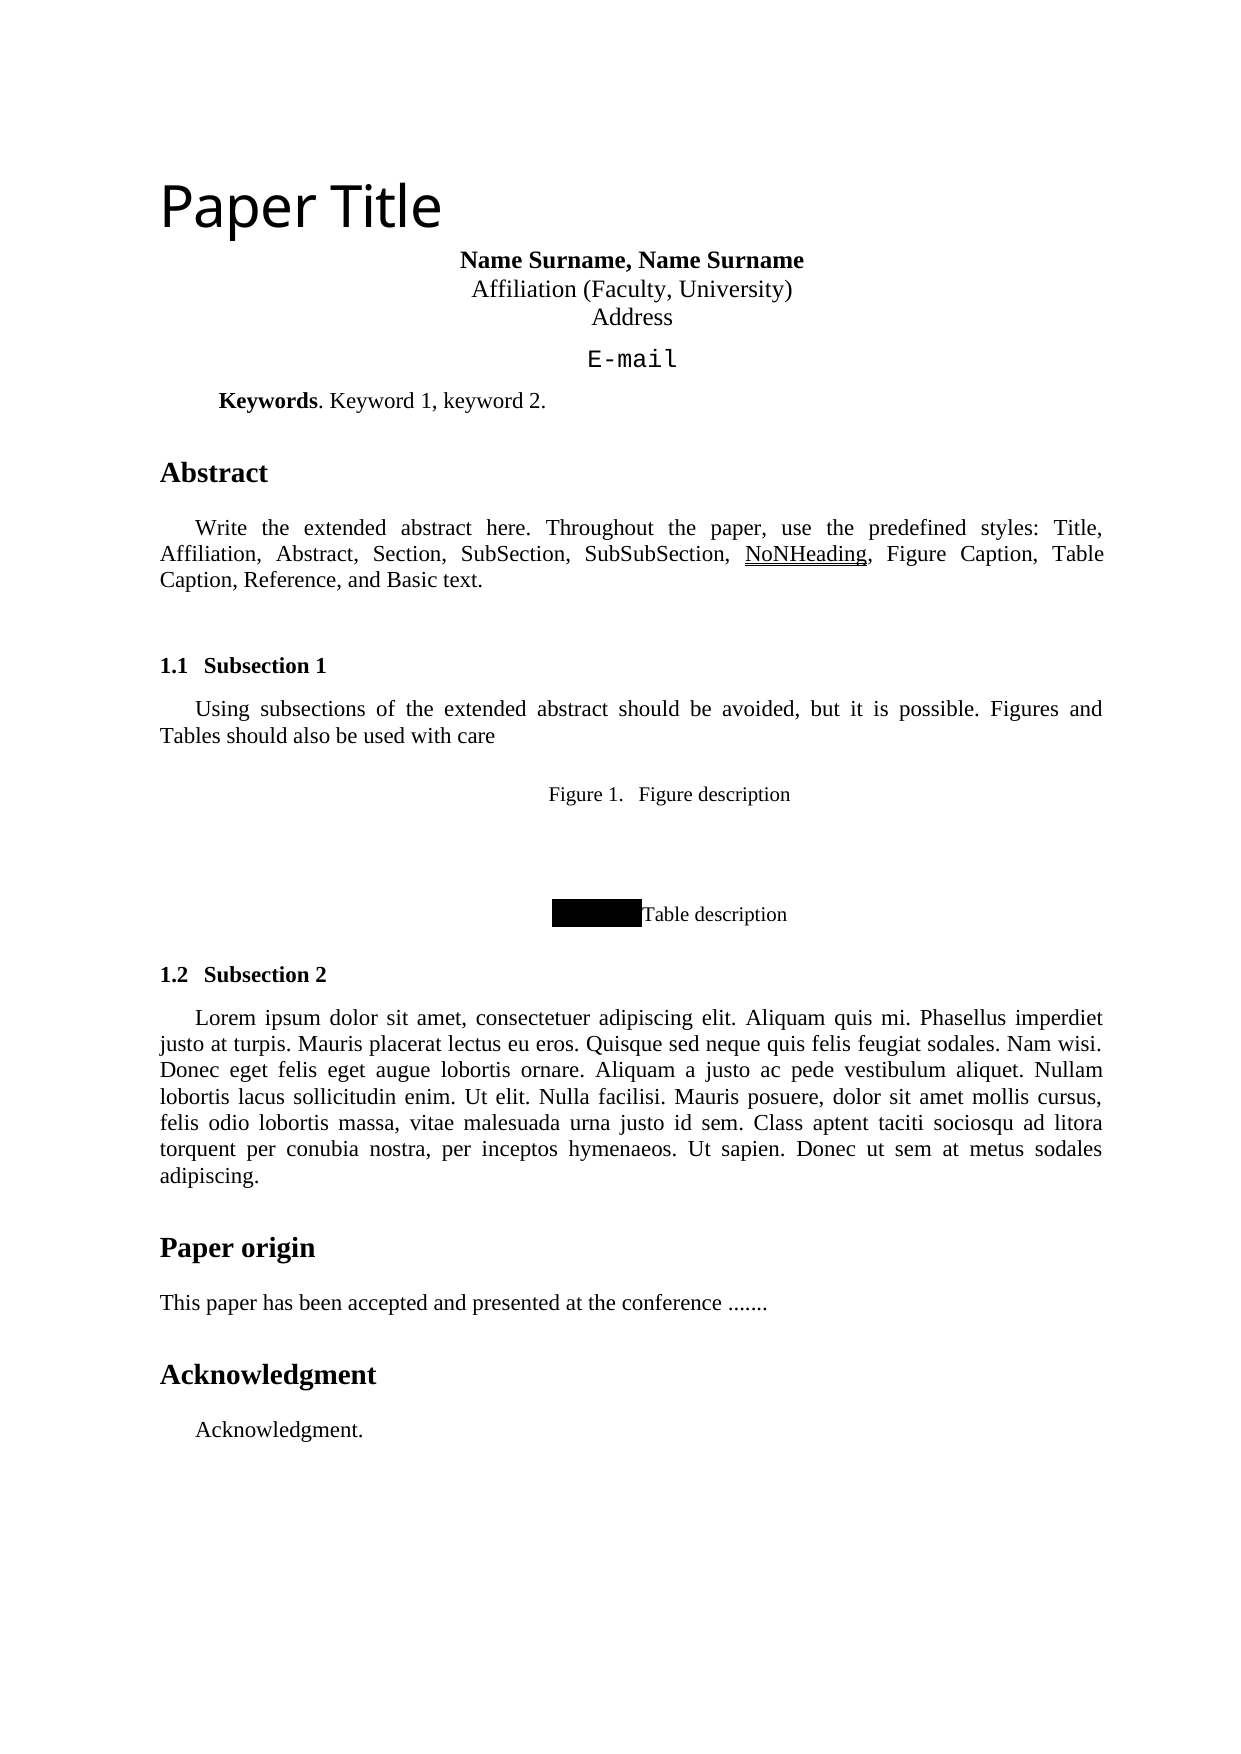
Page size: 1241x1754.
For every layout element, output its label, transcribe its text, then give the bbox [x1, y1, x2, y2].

text Keywords. Keyword 1, keyword 2. [218, 387, 1045, 413]
text This paper has been accepted and presented at the conference ....... [159, 1288, 1104, 1315]
text Figure description [234, 781, 1104, 806]
table_cell Affiliation (Faculty, University) [251, 274, 1013, 302]
subtitle Abstract [159, 455, 1104, 489]
subtitle Paper origin [159, 1230, 1104, 1263]
text Using subsections of the extended abstract should be avoided, but it is possible. Figures and Tables should also be used with care [159, 695, 1104, 748]
text Subsection 1 [159, 652, 1104, 679]
text Acknowledgment. [159, 1416, 1104, 1442]
text Lorem ipsum dolor sit amet, consectetuer adipiscing elit. Aliquam quis mi. Phasellus imperdiet justo at turpis. Mauris placerat lectus eu eros. Quisque sed neque quis felis feugiat sodales. Nam wisi. Donec eget felis eget augue lobortis ornare. Aliquam a justo ac pede vestibulum aliquet. Nullam lobortis lacus sollicitudin enim. Ut elit. Nulla facilisi. Mauris posuere, dolor sit amet mollis cursus, felis odio lobortis massa, vitae malesuada urna justo id sem. Class aptent taciti sociosqu ad litora torquent per conubia nostra, per inceptos hymenaeos. Ut sapien. Donec ut sem at metus sodales adipiscing. [159, 1004, 1104, 1188]
table_header Name Surname, Name Surname [251, 245, 1013, 274]
text Subsection 2 [159, 961, 1104, 987]
text Table description [234, 898, 1104, 927]
title Paper Title [159, 165, 1104, 245]
table_cell Address [251, 303, 1013, 346]
text Write the extended abstract here. Throughout the paper, use the predefined styles: Title, Affiliation, Abstract, Section, SubSection, SubSubSection, NoNHeading, Figure Caption, Table Caption, Reference, and Basic text. [159, 514, 1104, 593]
table_cell E-mail [251, 346, 1013, 374]
subtitle Acknowledgment [159, 1357, 1104, 1391]
